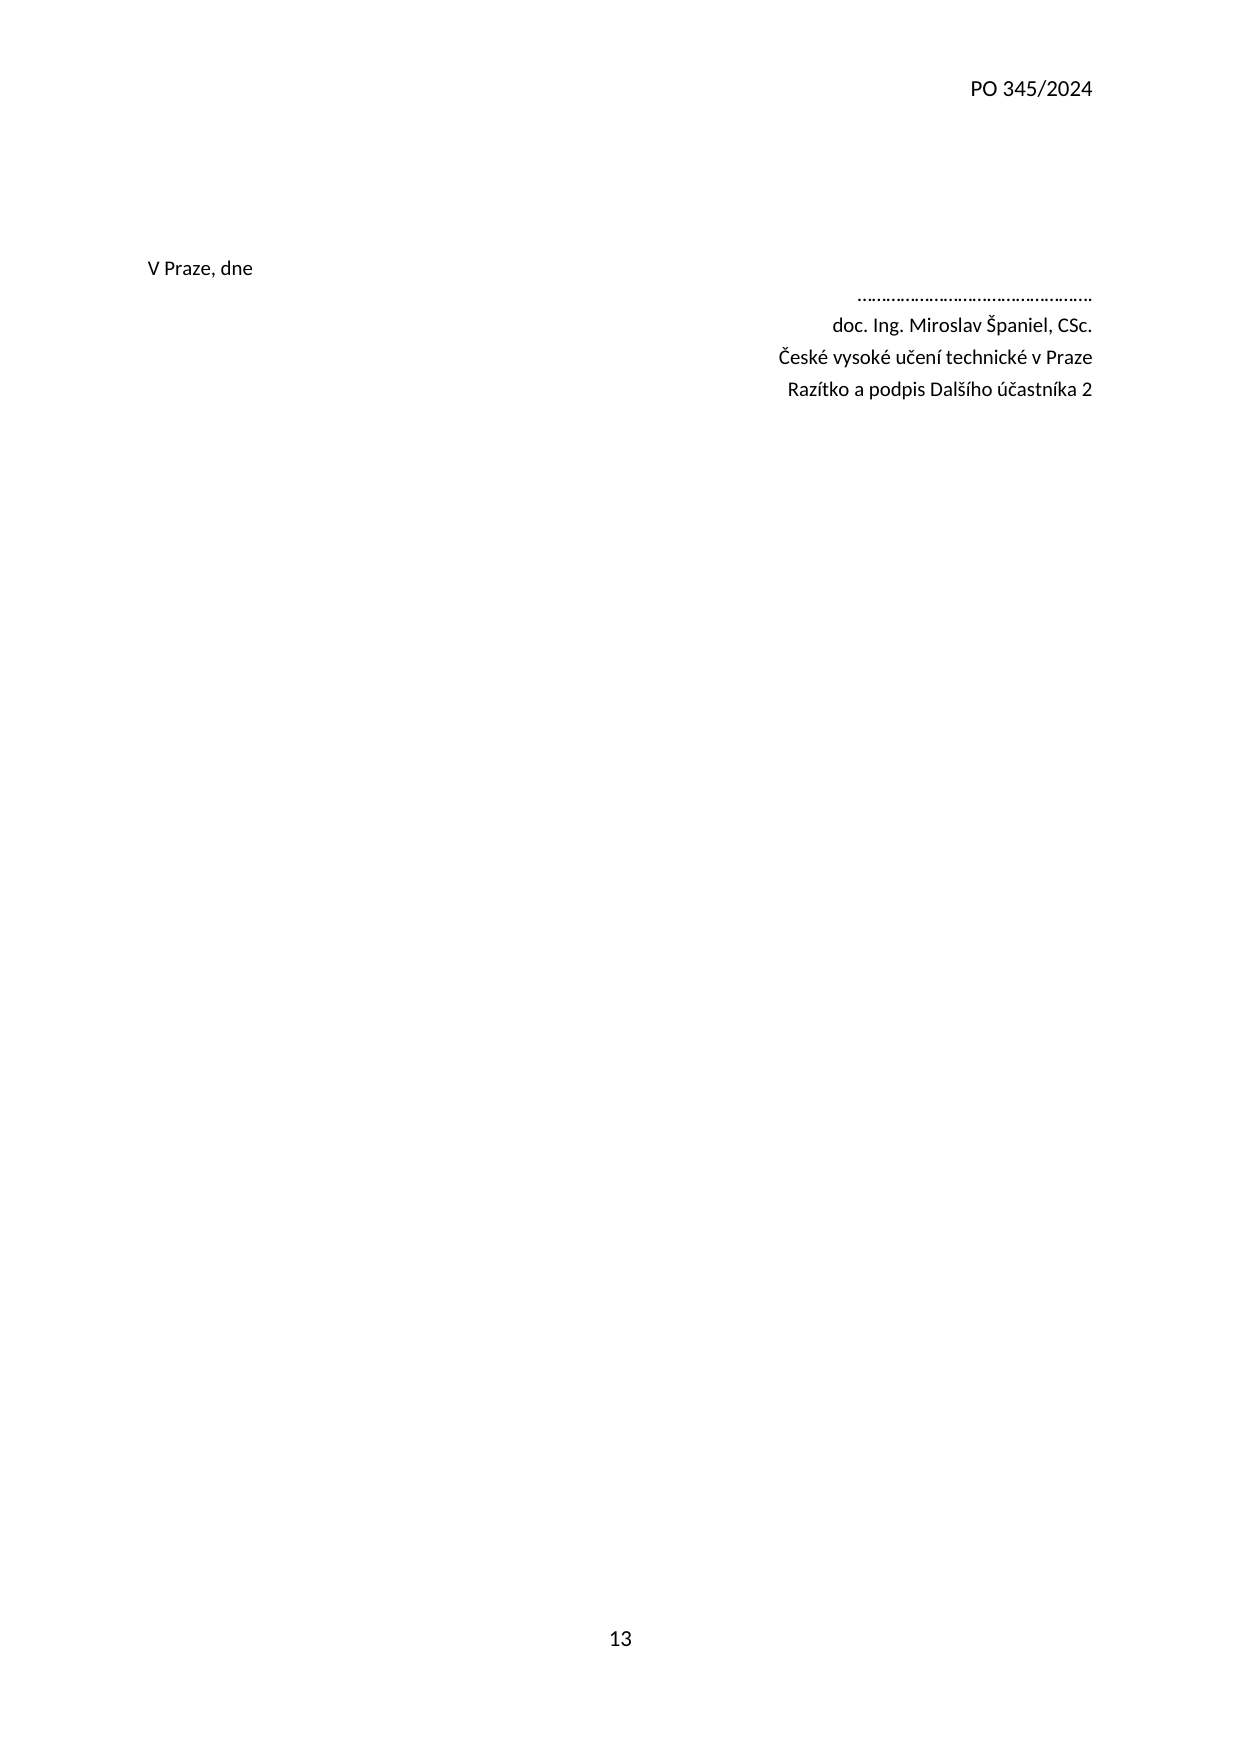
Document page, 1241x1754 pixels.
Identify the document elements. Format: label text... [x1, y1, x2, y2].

text V Praze, dne [148, 256, 1093, 281]
text České vysoké učení technické v Praze [148, 344, 1093, 370]
text Razítko a podpis Dalšího účastníka 2 [148, 376, 1093, 401]
text …………………………………………. [148, 281, 1093, 306]
text doc. Ing. Miroslav Španiel, CSc. [148, 313, 1093, 338]
